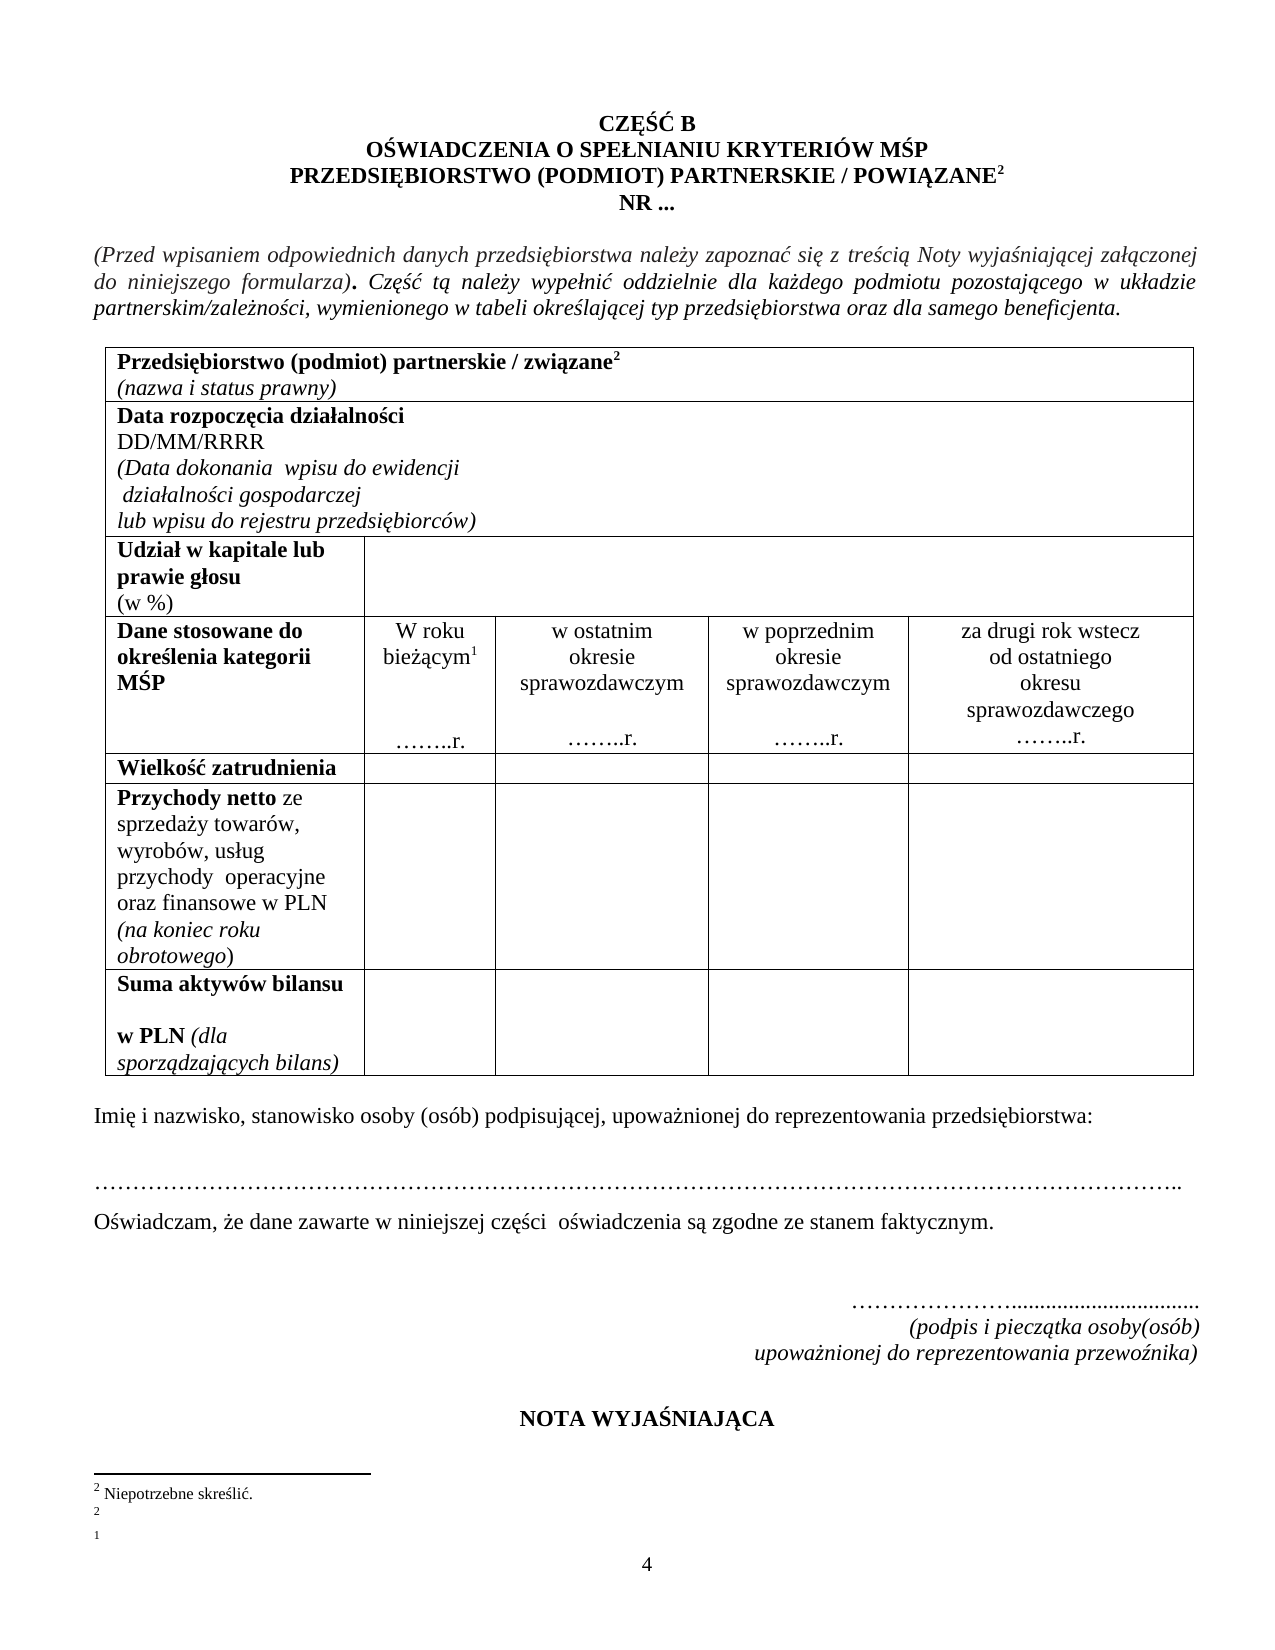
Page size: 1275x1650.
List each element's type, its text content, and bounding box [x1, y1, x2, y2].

table_cell [365, 754, 495, 783]
table_cell [709, 970, 908, 1075]
table_header Przedsiębiorstwo (podmiot) partnerskie / związane2 (nazwa i status prawny) [106, 348, 1193, 401]
text NR ... [94, 189, 1200, 215]
table_cell Udział w kapitale lub prawie głosu (w %) [106, 537, 364, 616]
table_cell [365, 784, 495, 968]
table_cell [709, 754, 908, 783]
text (Przed wpisaniem odpowiednich danych przedsiębiorstwa należy zapoznać się z treścią Noty wyjaśniającej załączonej do niniejszego formularza). Część tą należy wypełnić oddzielnie dla każdego podmiotu pozostającego w układzie partnerskim/zależności, wymienionego w tabeli określającej typ przedsiębiorstwa oraz dla samego beneficjenta. [94, 241, 1200, 321]
table_cell Wielkość zatrudnienia [106, 754, 364, 783]
table_cell w poprzednim okresie sprawozdawczym ……..r. [709, 617, 908, 753]
table_cell Dane stosowane do określenia kategorii MŚP [106, 617, 364, 753]
table_cell [909, 754, 1193, 783]
table_cell [909, 784, 1193, 968]
text …………………................................. [94, 1287, 1200, 1313]
text (podpis i pieczątka osoby(osób) [94, 1313, 1200, 1339]
table_cell w ostatnim okresie sprawozdawczym ……..r. [496, 617, 708, 753]
table_cell [365, 970, 495, 1075]
table_cell Data rozpoczęcia działalności DD/MM/RRRR (Data dokonania wpisu do ewidencji działalności gospodarczej lub wpisu do rejestru przedsiębiorców) [106, 402, 1193, 536]
text OŚWIADCZENIA O SPEŁNIANIU KRYTERIÓW MŚP [94, 136, 1200, 162]
table_cell za drugi rok wstecz od ostatniego okresu sprawozdawczego ……..r. [909, 617, 1193, 753]
text PRZEDSIĘBIORSTWO (PODMIOT) PARTNERSKIE / POWIĄZANE [94, 162, 1200, 189]
table_cell W roku bieżącym1 ……..r. [365, 617, 495, 753]
table_cell [496, 754, 708, 783]
table_cell [496, 970, 708, 1075]
text upoważnionej do reprezentowania przewoźnika) [94, 1339, 1200, 1366]
table_cell Suma aktywów bilansu w PLN (dla sporządzających bilans) [106, 970, 364, 1075]
text CZĘŚĆ B [94, 110, 1200, 136]
text Imię i nazwisko, stanowisko osoby (osób) podpisującej, upoważnionej do reprezentowania przedsiębiorstwa: [94, 1102, 1200, 1129]
table_cell [709, 784, 908, 968]
text Oświadczam, że dane zawarte w niniejszej części oświadczenia są zgodne ze stanem faktycznym. [94, 1208, 1200, 1234]
table_cell [365, 537, 1193, 616]
text NOTA WYJAŚNIAJĄCA [94, 1405, 1200, 1432]
text …………………………………………………………………………………………………………………………….. [94, 1168, 1200, 1194]
table_cell [496, 784, 708, 968]
table_cell Przychody netto ze sprzedaży towarów, wyrobów, usług przychody operacyjne oraz finansowe w PLN (na koniec roku obrotowego) [106, 784, 364, 968]
table_cell [909, 970, 1193, 1075]
